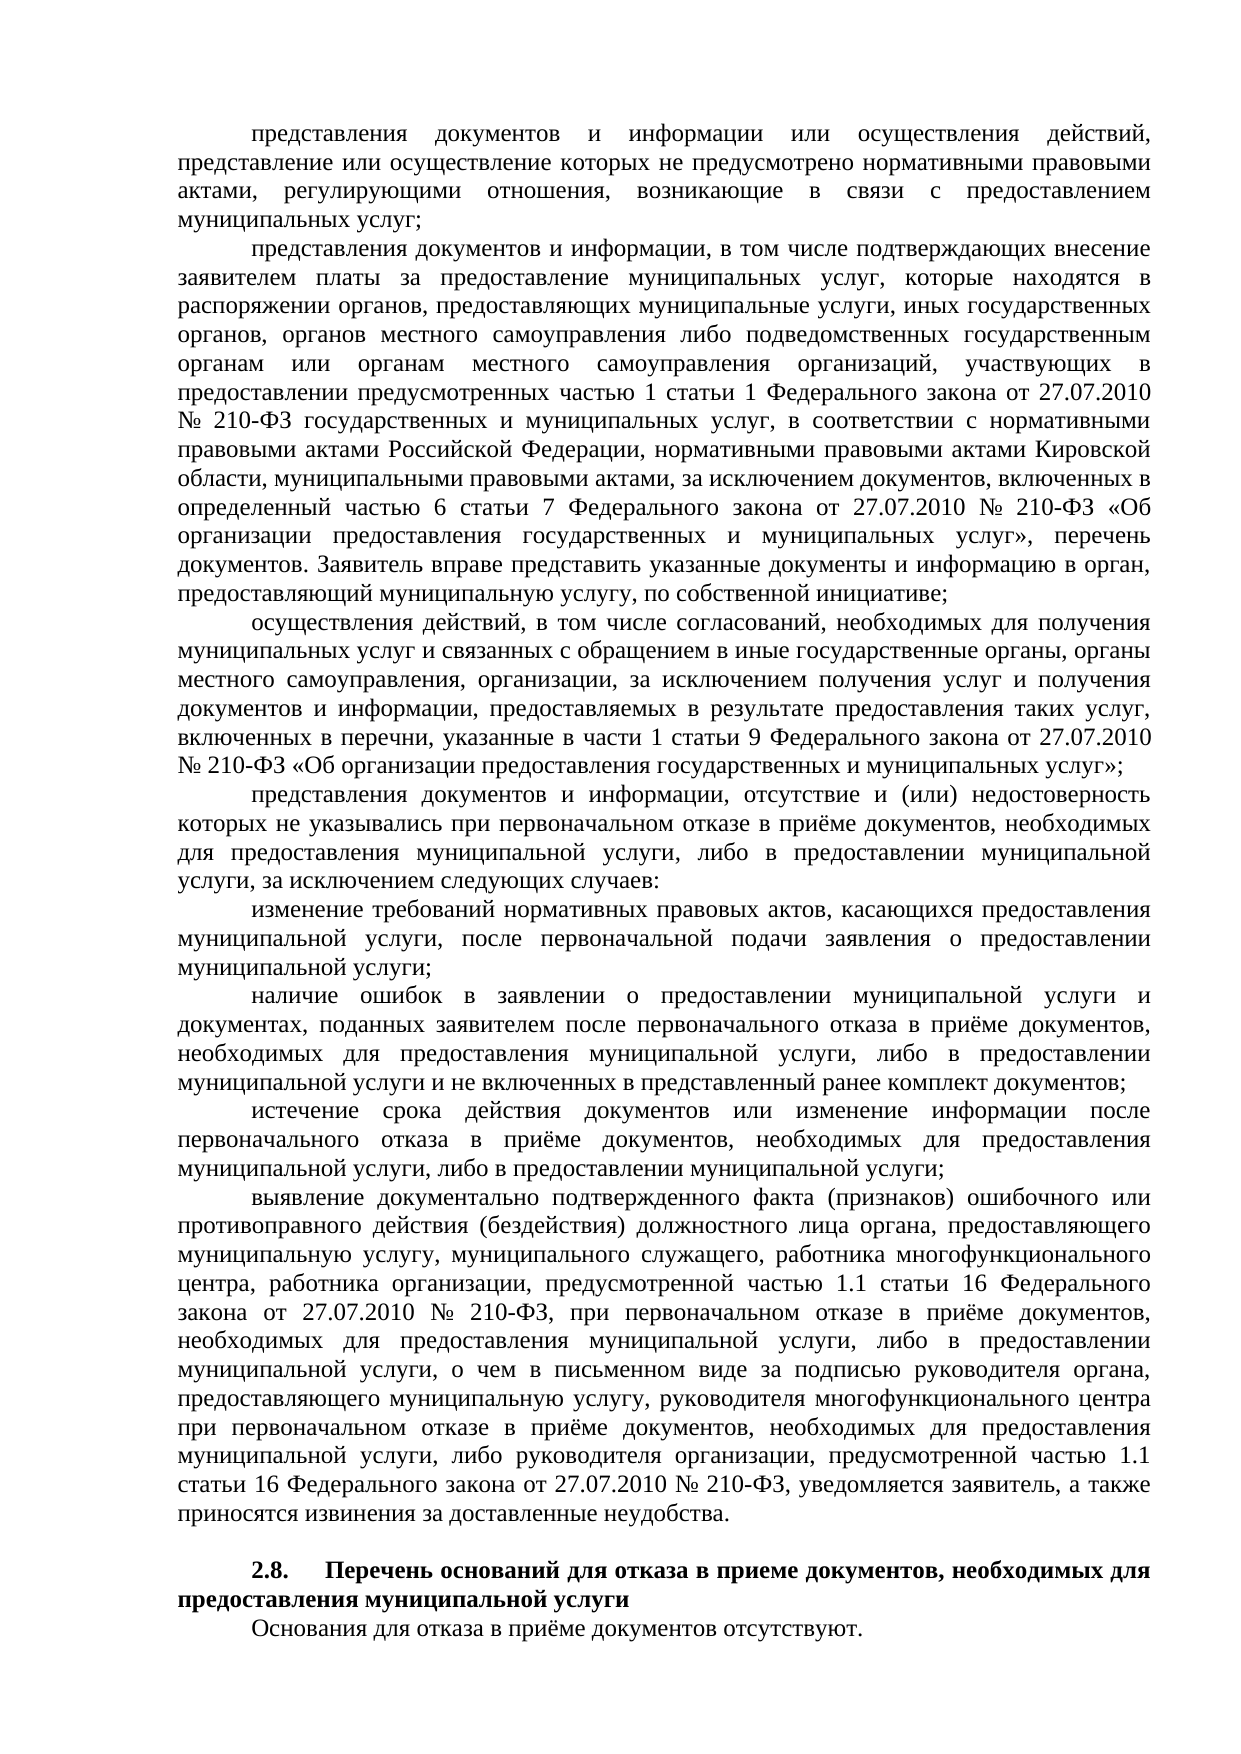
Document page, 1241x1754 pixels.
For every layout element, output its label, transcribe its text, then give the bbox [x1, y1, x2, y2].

text изменение требований нормативных правовых актов, касающихся предоставления муниципальной услуги, после первоначальной подачи заявления о предоставлении муниципальной услуги; [177, 894, 1152, 981]
text выявление документально подтвержденного факта (признаков) ошибочного или противоправного действия (бездействия) должностного лица органа, предоставляющего муниципальную услугу, муниципального служащего, работника многофункционального центра, работника организации, предусмотренной частью 1.1 статьи 16 Федерального закона от 27.07.2010 № 210-ФЗ, при первоначальном отказе в приёме документов, необходимых для предоставления муниципальной услуги, либо в предоставлении муниципальной услуги, о чем в письменном виде за подписью руководителя органа, предоставляющего муниципальную услугу, руководителя многофункционального центра при первоначальном отказе в приёме документов, необходимых для предоставления муниципальной услуги, либо руководителя организации, предусмотренной частью 1.1 статьи 16 Федерального закона от 27.07.2010 № 210-ФЗ, уведомляется заявитель, а также приносятся извинения за доставленные неудобства. [177, 1182, 1152, 1527]
text представления документов и информации, в том числе подтверждающих внесение заявителем платы за предоставление муниципальных услуг, которые находятся в распоряжении органов, предоставляющих муниципальные услуги, иных государственных органов, органов местного самоуправления либо подведомственных государственным органам или органам местного самоуправления организаций, участвующих в предоставлении предусмотренных частью 1 статьи 1 Федерального закона от 27.07.2010 № 210-ФЗ государственных и муниципальных услуг, в соответствии с нормативными правовыми актами Российской Федерации, нормативными правовыми актами Кировской области, муниципальными правовыми актами, за исключением документов, включенных в определенный частью 6 статьи 7 Федерального закона от 27.07.2010 № 210-ФЗ «Об организации предоставления государственных и муниципальных услуг», перечень документов. Заявитель вправе представить указанные документы и информацию в орган, предоставляющий муниципальную услугу, по собственной инициативе; [177, 233, 1152, 607]
text Основания для отказа в приёме документов отсутствуют. [177, 1613, 1152, 1642]
text осуществления действий, в том числе согласований, необходимых для получения муниципальных услуг и связанных с обращением в иные государственные органы, органы местного самоуправления, организации, за исключением получения услуг и получения документов и информации, предоставляемых в результате предоставления таких услуг, включенных в перечни, указанные в части 1 статьи 9 Федерального закона от 27.07.2010 № 210-ФЗ «Об организации предоставления государственных и муниципальных услуг»; [177, 607, 1152, 779]
text представления документов и информации или осуществления действий, представление или осуществление которых не предусмотрено нормативными правовыми актами, регулирующими отношения, возникающие в связи с предоставлением муниципальных услуг; [177, 118, 1152, 233]
text представления документов и информации, отсутствие и (или) недостоверность которых не указывались при первоначальном отказе в приёме документов, необходимых для предоставления муниципальной услуги, либо в предоставлении муниципальной услуги, за исключением следующих случаев: [177, 779, 1152, 894]
text истечение срока действия документов или изменение информации после первоначального отказа в приёме документов, необходимых для предоставления муниципальной услуги, либо в предоставлении муниципальной услуги; [177, 1096, 1152, 1182]
text 2.8. Перечень оснований для отказа в приеме документов, необходимых для предоставления муниципальной услуги [177, 1556, 1152, 1613]
text наличие ошибок в заявлении о предоставлении муниципальной услуги и документах, поданных заявителем после первоначального отказа в приёме документов, необходимых для предоставления муниципальной услуги, либо в предоставлении муниципальной услуги и не включенных в представленный ранее комплект документов; [177, 981, 1152, 1096]
